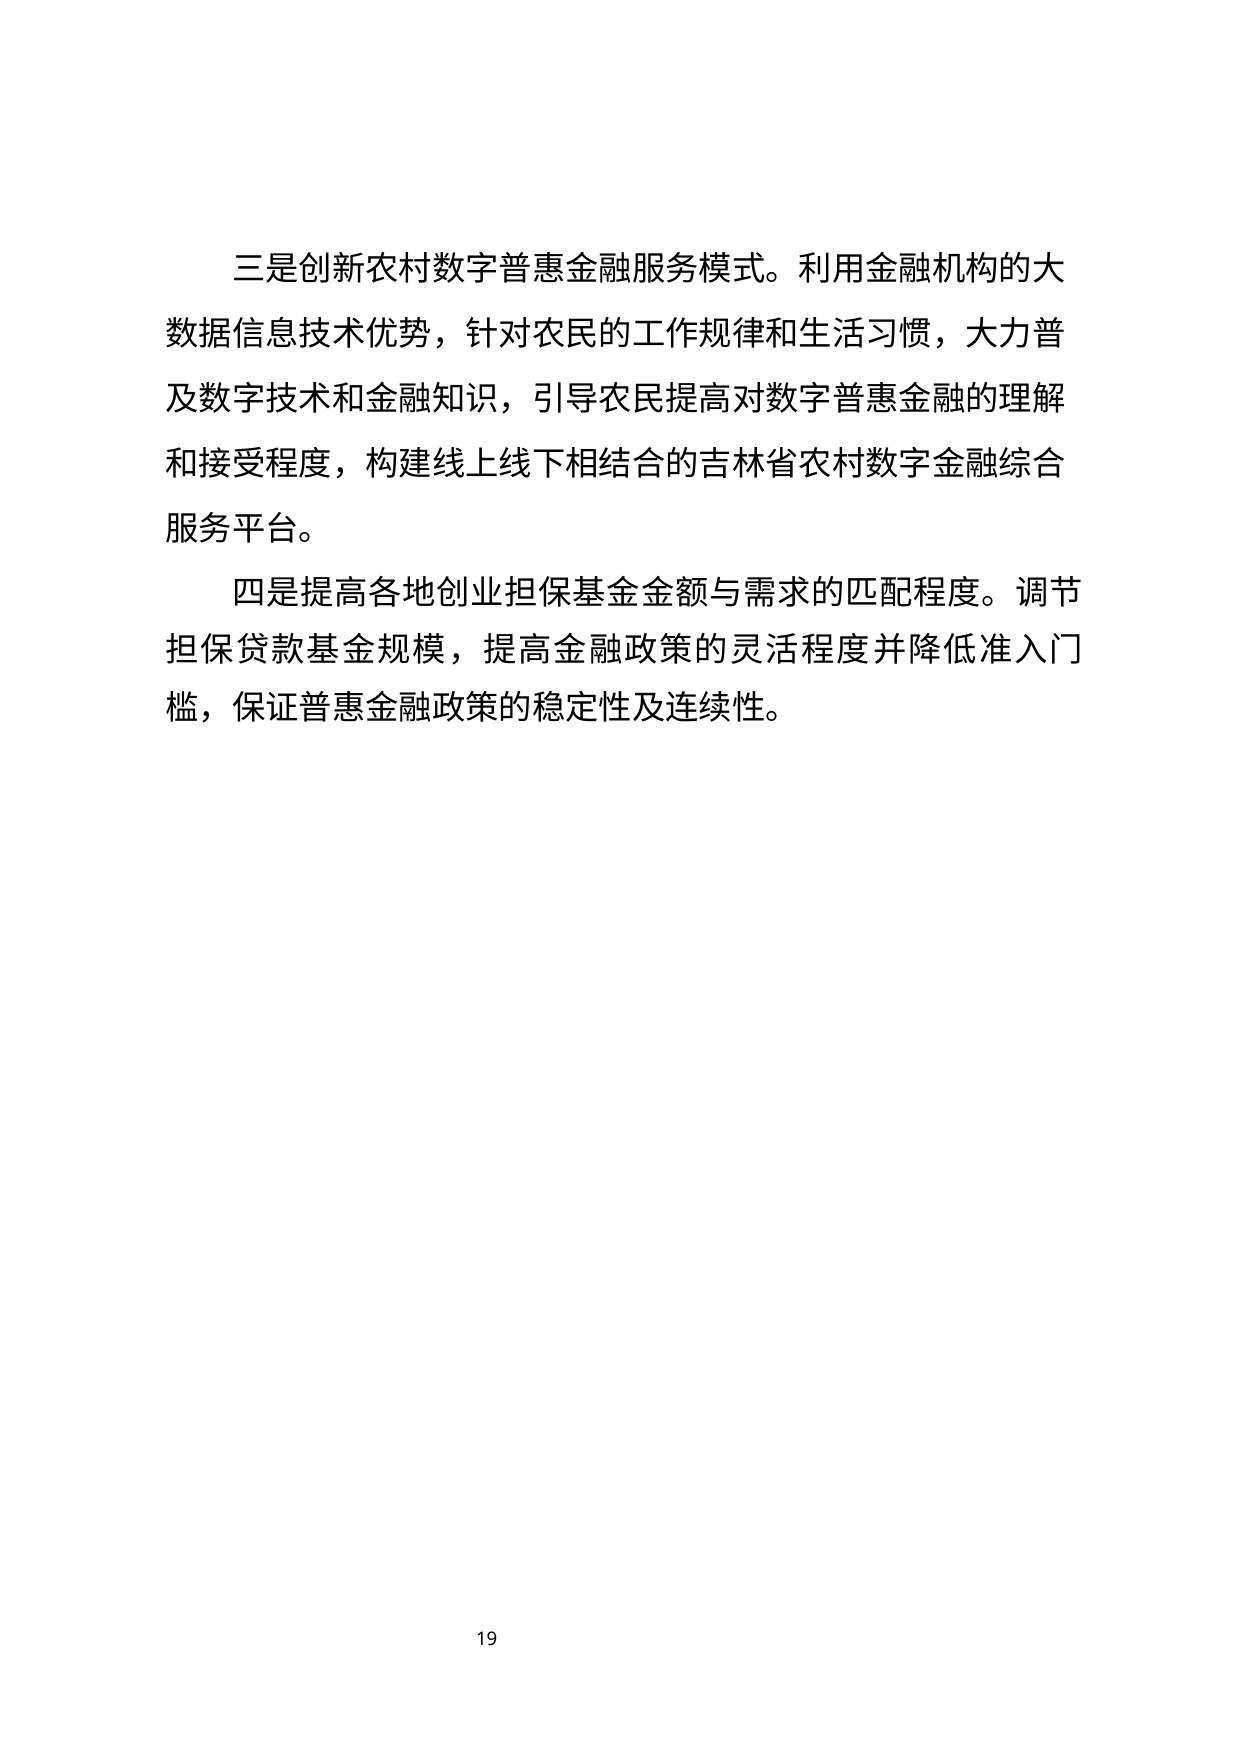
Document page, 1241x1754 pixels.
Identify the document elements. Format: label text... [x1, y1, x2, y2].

text 三是创新农村数字普惠金融服务模式。利用金融机构的大数据信息技术优势，针对农民的工作规律和生活习惯，大力普及数字技术和金融知识，引导农民提高对数字普惠金融的理解和接受程度，构建线上线下相结合的吉林省农村数字金融综合服务平台。 [165, 233, 1087, 558]
text 四是提高各地创业担保基金金额与需求的匹配程度。调节担保贷款基金规模，提高金融政策的灵活程度并降低准入门槛，保证普惠金融政策的稳定性及连续性。 [165, 558, 1083, 731]
